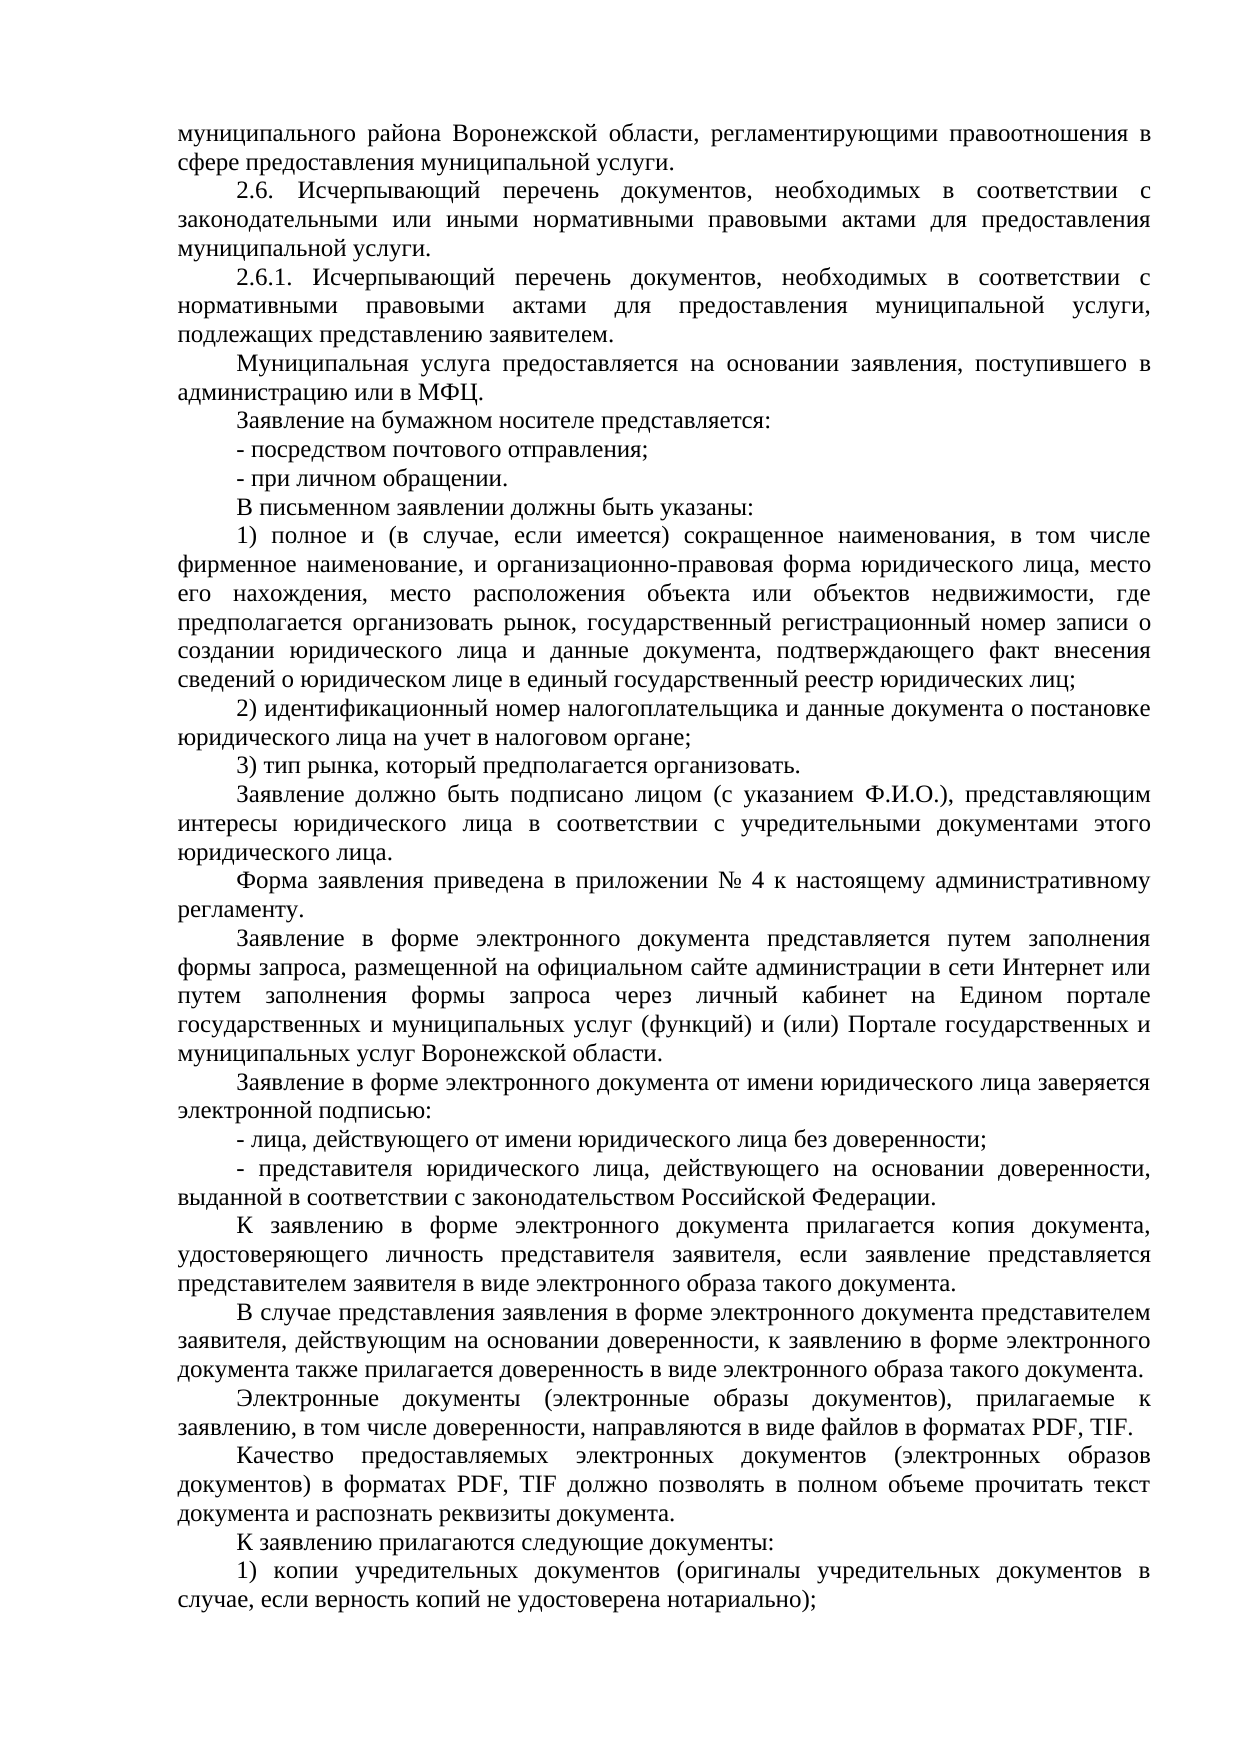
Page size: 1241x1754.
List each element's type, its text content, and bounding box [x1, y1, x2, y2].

text 1) полное и (в случае, если имеется) сокращенное наименования, в том числе фирменное наименование, и организационно-правовая форма юридического лица, место его нахождения, место расположения объекта или объектов недвижимости, где предполагается организовать рынок, государственный регистрационный номер записи о создании юридического лица и данные документа, подтверждающего факт внесения сведений о юридическом лице в единый государственный реестр юридических лиц; [177, 521, 1152, 693]
text Электронные документы (электронные образы документов), прилагаемые к заявлению, в том числе доверенности, направляются в виде файлов в форматах PDF, TIF. [177, 1383, 1152, 1441]
text Заявление в форме электронного документа представляется путем заполнения формы запроса, размещенной на официальном сайте администрации в сети Интернет или путем заполнения формы запроса через личный кабинет на Едином портале государственных и муниципальных услуг (функций) и (или) Портале государственных и муниципальных услуг Воронежской области. [177, 923, 1152, 1067]
text - представителя юридического лица, действующего на основании доверенности, выданной в соответствии с законодательством Российской Федерации. [177, 1153, 1152, 1211]
text К заявлению прилагаются следующие документы: [177, 1527, 1152, 1556]
text 3) тип рынка, который предполагается организовать. [177, 751, 1152, 779]
text 1) копии учредительных документов (оригиналы учредительных документов в случае, если верность копий не удостоверена нотариально); [177, 1556, 1152, 1613]
text - при личном обращении. [177, 463, 1152, 492]
list Исчерпывающий перечень документов, необходимых в соответствии с законодательными или иными нормативными правовыми актами для предоставления муниципальной услуги. [177, 176, 1152, 262]
text В случае представления заявления в форме электронного документа представителем заявителя, действующим на основании доверенности, к заявлению в форме электронного документа также прилагается доверенность в виде электронного образа такого документа. [177, 1297, 1152, 1383]
text Заявление должно быть подписано лицом (с указанием Ф.И.О.), представляющим интересы юридического лица в соответствии с учредительными документами этого юридического лица. [177, 779, 1152, 866]
text Заявление в форме электронного документа от имени юридического лица заверяется электронной подписью: [177, 1067, 1152, 1124]
text Муниципальная услуга предоставляется на основании заявления, поступившего в администрацию или в МФЦ. [177, 348, 1152, 406]
text Заявление на бумажном носителе представляется: [177, 406, 1152, 434]
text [177, 118, 1152, 176]
text К заявлению в форме электронного документа прилагается копия документа, удостоверяющего личность представителя заявителя, если заявление представляется представителем заявителя в виде электронного образа такого документа. [177, 1211, 1152, 1297]
text - лица, действующего от имени юридического лица без доверенности; [177, 1124, 1152, 1153]
text Качество предоставляемых электронных документов (электронных образов документов) в форматах PDF, TIF должно позволять в полном объеме прочитать текст документа и распознать реквизиты документа. [177, 1441, 1152, 1527]
text Форма заявления приведена в приложении № 4 к настоящему административному регламенту. [177, 866, 1152, 923]
text 2.6.1. Исчерпывающий перечень документов, необходимых в соответствии с нормативными правовыми актами для предоставления муниципальной услуги, подлежащих представлению заявителем. [177, 262, 1152, 348]
text 2) идентификационный номер налогоплательщика и данные документа о постановке юридического лица на учет в налоговом органе; [177, 693, 1152, 751]
text В письменном заявлении должны быть указаны: [177, 492, 1152, 521]
text - посредством почтового отправления; [177, 434, 1152, 463]
